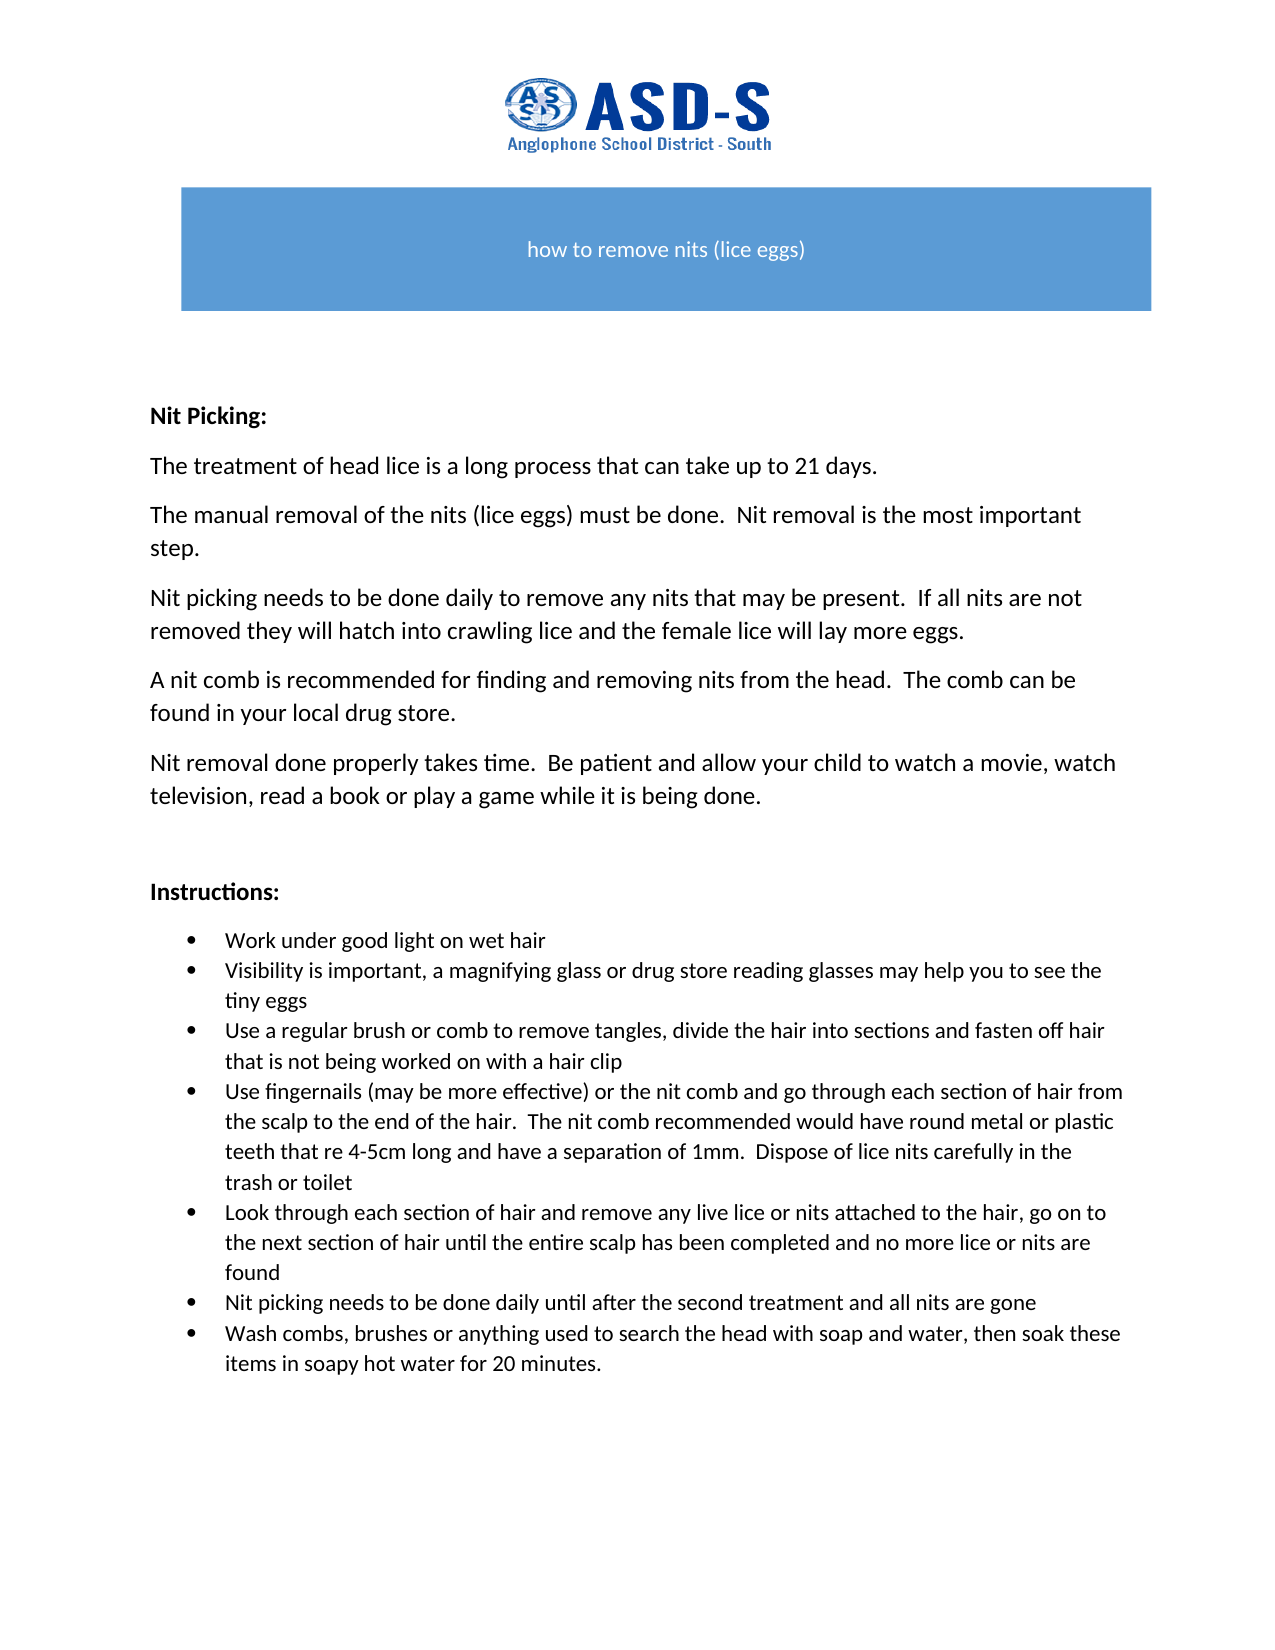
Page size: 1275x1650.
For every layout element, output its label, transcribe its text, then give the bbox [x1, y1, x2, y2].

list Use a regular brush or comb to remove tangles, divide the hair into sections and fasten off hair that is not being worked on with a hair clip [187, 1017, 1125, 1075]
list Nit picking needs to be done daily until after the second treatment and all nits are gone [187, 1288, 1125, 1317]
text The treatment of head lice is a long process that can take up to 21 days. [150, 450, 1125, 481]
text A nit comb is recommended for finding and removing nits from the head. The comb can be found in your local drug store. [150, 664, 1125, 728]
list Look through each section of hair and remove any live lice or nits attached to the hair, go on to the next section of hair until the entire scalp has been completed and no more lice or nits are found [187, 1198, 1125, 1286]
text Instructions: [150, 876, 1125, 907]
text Nit removal done properly takes time. Be patient and allow your child to watch a movie, watch television, read a book or play a game while it is being done. [150, 747, 1125, 811]
list Visibility is important, a magnifying glass or drug store reading glasses may help you to see the tiny eggs [187, 956, 1125, 1014]
list Wash combs, brushes or anything used to search the head with soap and water, then soak these items in soapy hot water for 20 minutes. [187, 1319, 1125, 1377]
text The manual removal of the nits (lice eggs) must be done. Nit removal is the most important step. [150, 499, 1125, 563]
text Nit picking needs to be done daily to remove any nits that may be present. If all nits are not removed they will hatch into crawling lice and the female lice will lay more eggs. [150, 582, 1125, 646]
picture [499, 75, 776, 155]
list Work under good light on wet hair [187, 926, 1125, 954]
text Nit Picking: [150, 400, 1125, 431]
list Use fingernails (may be more effective) or the nit comb and go through each section of hair from the scalp to the end of the hair. The nit comb recommended would have round metal or plastic teeth that re 4-5cm long and have a separation of 1mm. Dispose of lice nits carefully in the trash or toilet [187, 1077, 1125, 1196]
